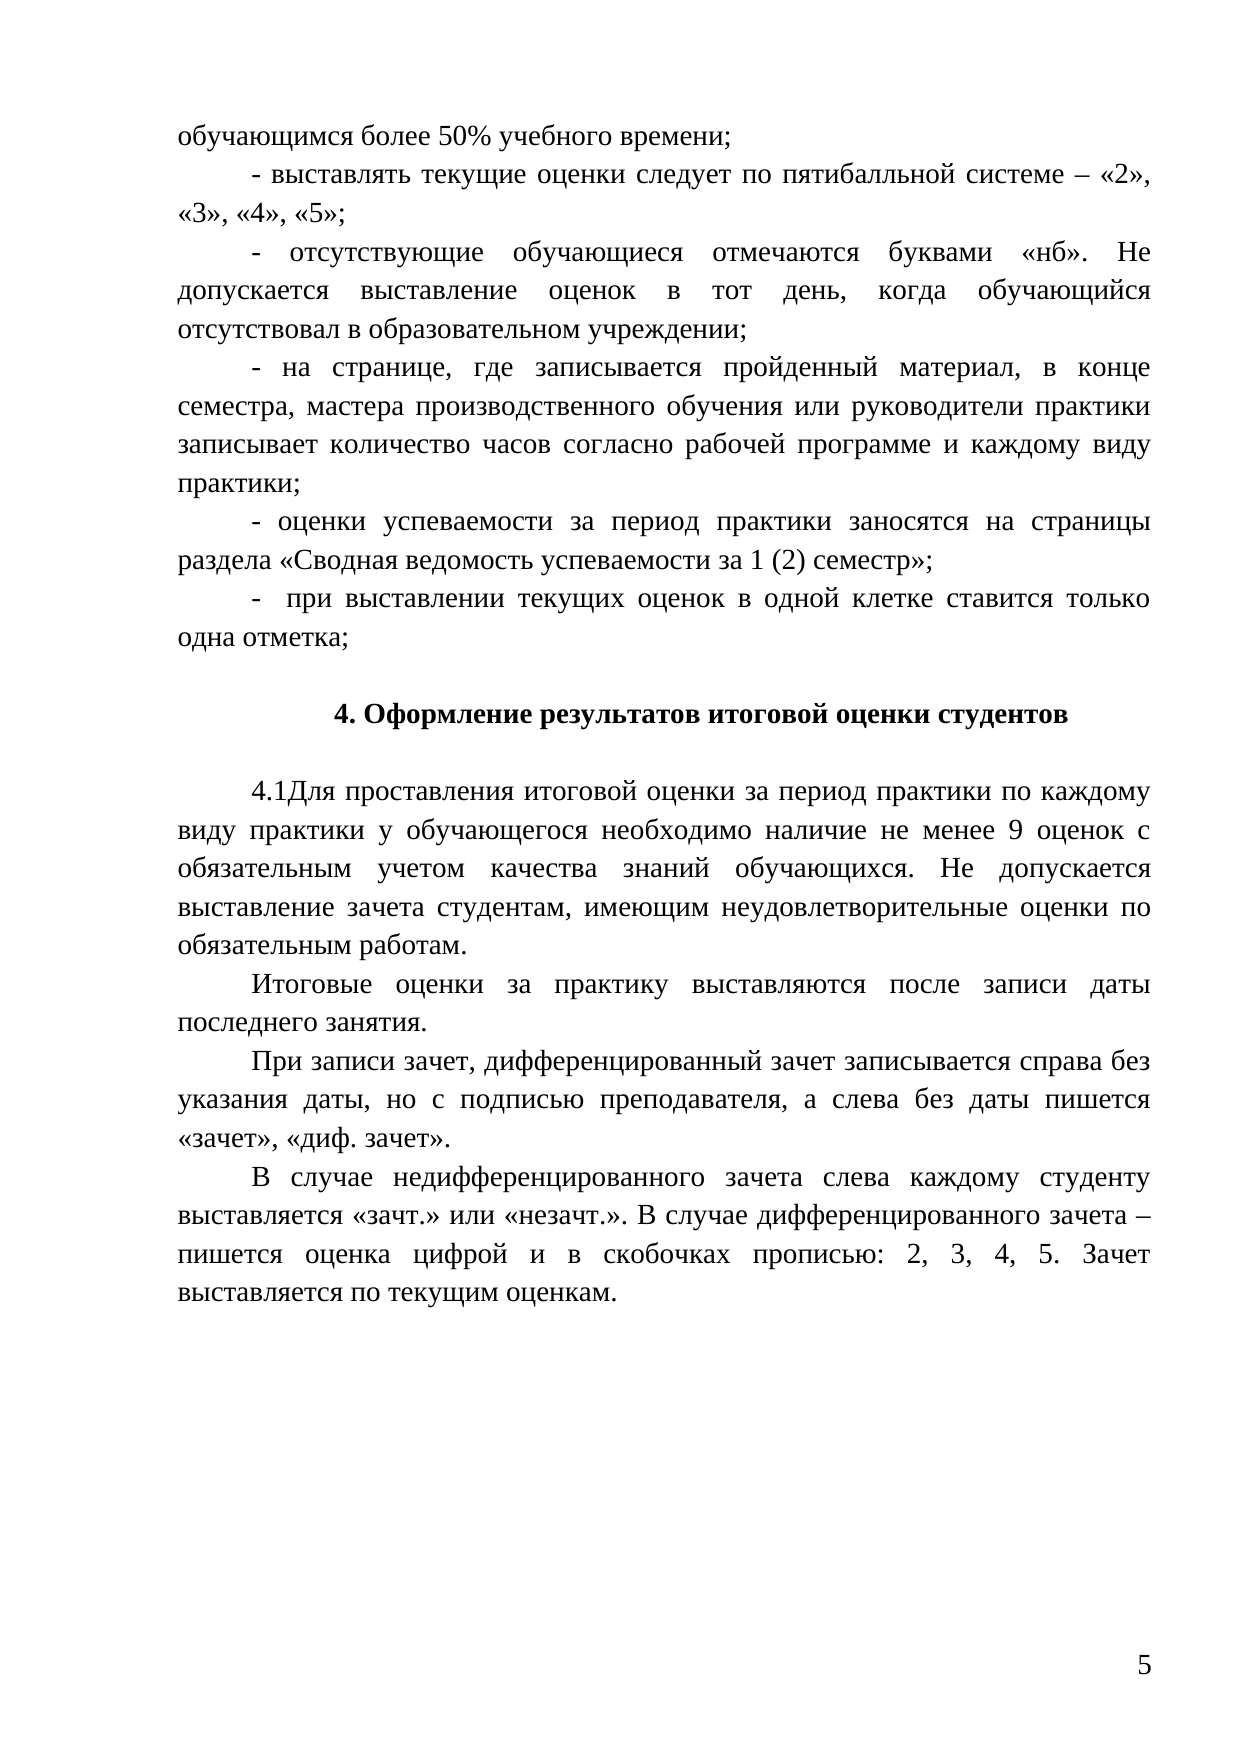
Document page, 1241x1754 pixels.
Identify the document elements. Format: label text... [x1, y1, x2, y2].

text - отсутствующие обучающиеся отмечаются буквами «нб». Не допускается выставление оценок в тот день, когда обучающийся отсутствовал в образовательном учреждении; [177, 234, 1152, 344]
text - при выставлении текущих оценок в одной клетке ставится только одна отметка; [177, 581, 1152, 653]
text - на странице, где записывается пройденный материал, в конце семестра, мастера производственного обучения или руководители практики записывает количество часов согласно рабочей программе и каждому виду практики; [177, 349, 1152, 498]
text Итоговые оценки за практику выставляются после записи даты последнего занятия. [177, 966, 1152, 1038]
text - оценки успеваемости за период практики заносятся на страницы раздела «Сводная ведомость успеваемости за 1 (2) семестр»; [177, 503, 1152, 576]
text 4. Оформление результатов итоговой оценки студентов [177, 696, 1152, 730]
text В случае недифференцированного зачета слева каждому студенту выставляется «зачт.» или «незачт.». В случае дифференцированного зачета – пишется оценка цифрой и в скобочках прописью: 2, 3, 4, 5. Зачет выставляется по текущим оценкам. [177, 1159, 1152, 1308]
text - выставлять текущие оценки следует по пятибалльной системе – «2», «3», «4», «5»; [177, 157, 1152, 229]
text При записи зачет, дифференцированный зачет записывается справа без указания даты, но с подписью преподавателя, а слева без даты пишется «зачет», «диф. зачет». [177, 1043, 1152, 1154]
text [177, 118, 1152, 152]
text 4.1Для проставления итоговой оценки за период практики по каждому виду практики у обучающегося необходимо наличие не менее 9 оценок с обязательным учетом качества знаний обучающихся. Не допускается выставление зачета студентам, имеющим неудовлетворительные оценки по обязательным работам. [177, 773, 1152, 961]
